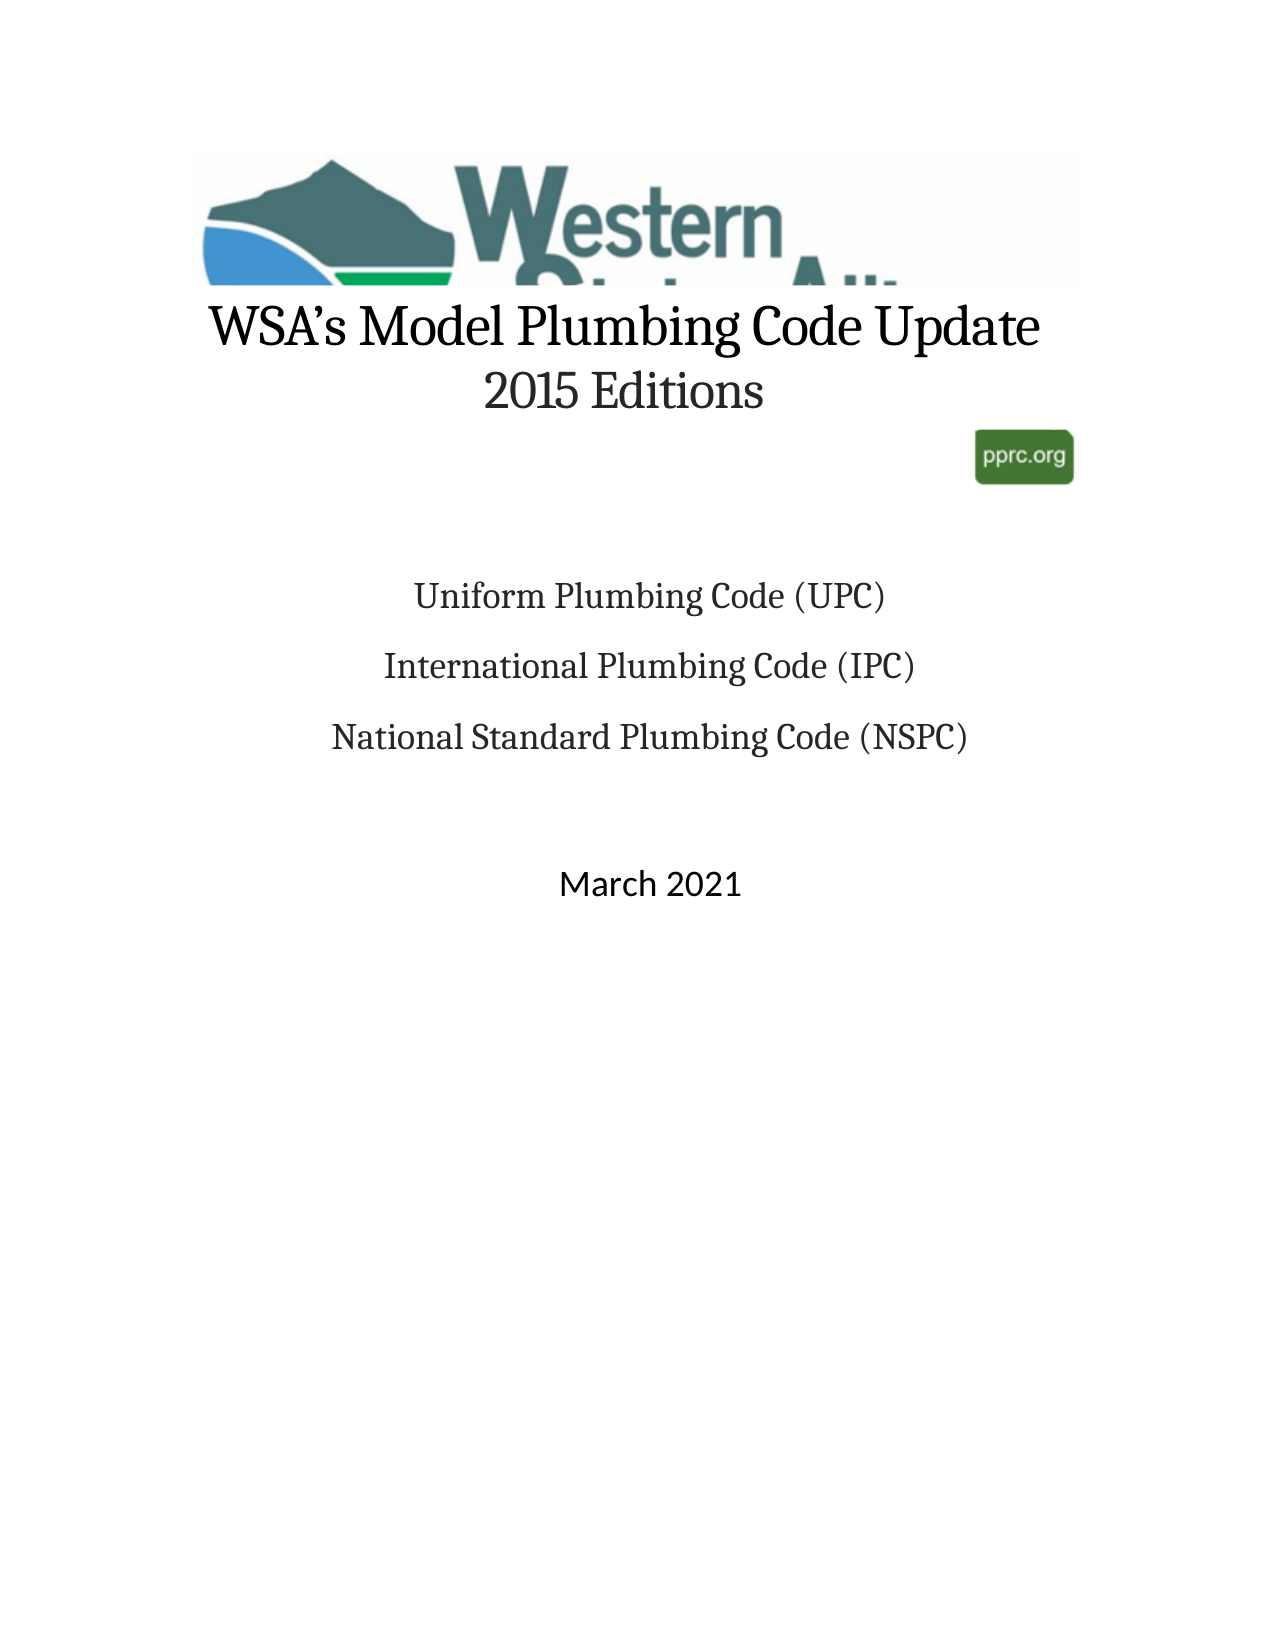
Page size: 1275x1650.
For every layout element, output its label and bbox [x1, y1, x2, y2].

picture [192, 430, 1085, 494]
picture [192, 150, 1085, 285]
